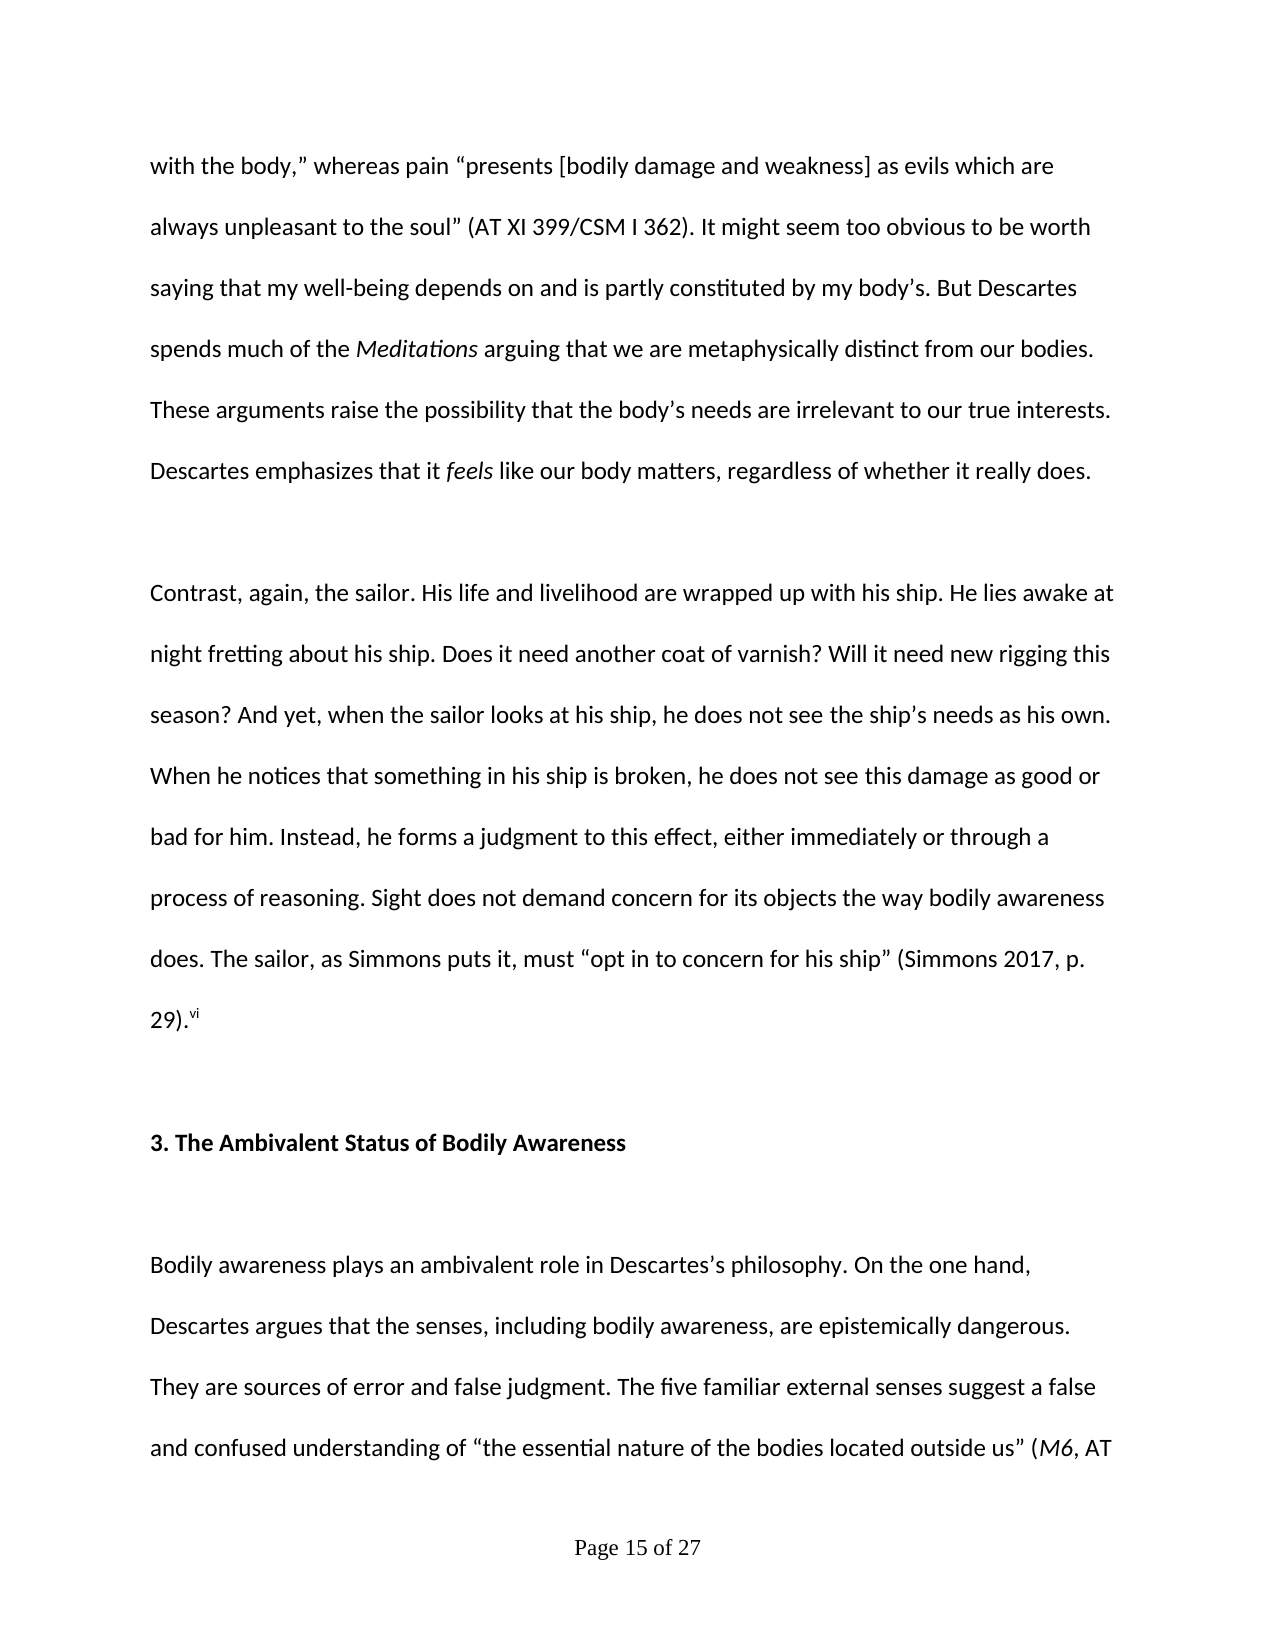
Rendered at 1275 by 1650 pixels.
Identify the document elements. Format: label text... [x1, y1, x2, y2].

text 3. The Ambivalent Status of Bodily Awareness [150, 1127, 1125, 1157]
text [150, 1249, 1125, 1462]
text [150, 150, 1125, 486]
text Contrast, again, the sailor. His life and livelihood are wrapped up with his ship. He lies awake at night fretting about his ship. Does it need another coat of varnish? Will it need new rigging this season? And yet, when the sailor looks at his ship, he does not see the ship’s needs as his own. When he notices that something in his ship is broken, he does not see this damage as good or bad for him. Instead, he forms a judgment to this effect, either immediately or through a process of reasoning. Sight does not demand concern for its objects the way bodily awareness does. The sailor, as Simmons puts it, must “opt in to concern for his ship” (Simmons 2017, p. 29). [150, 577, 1125, 1035]
